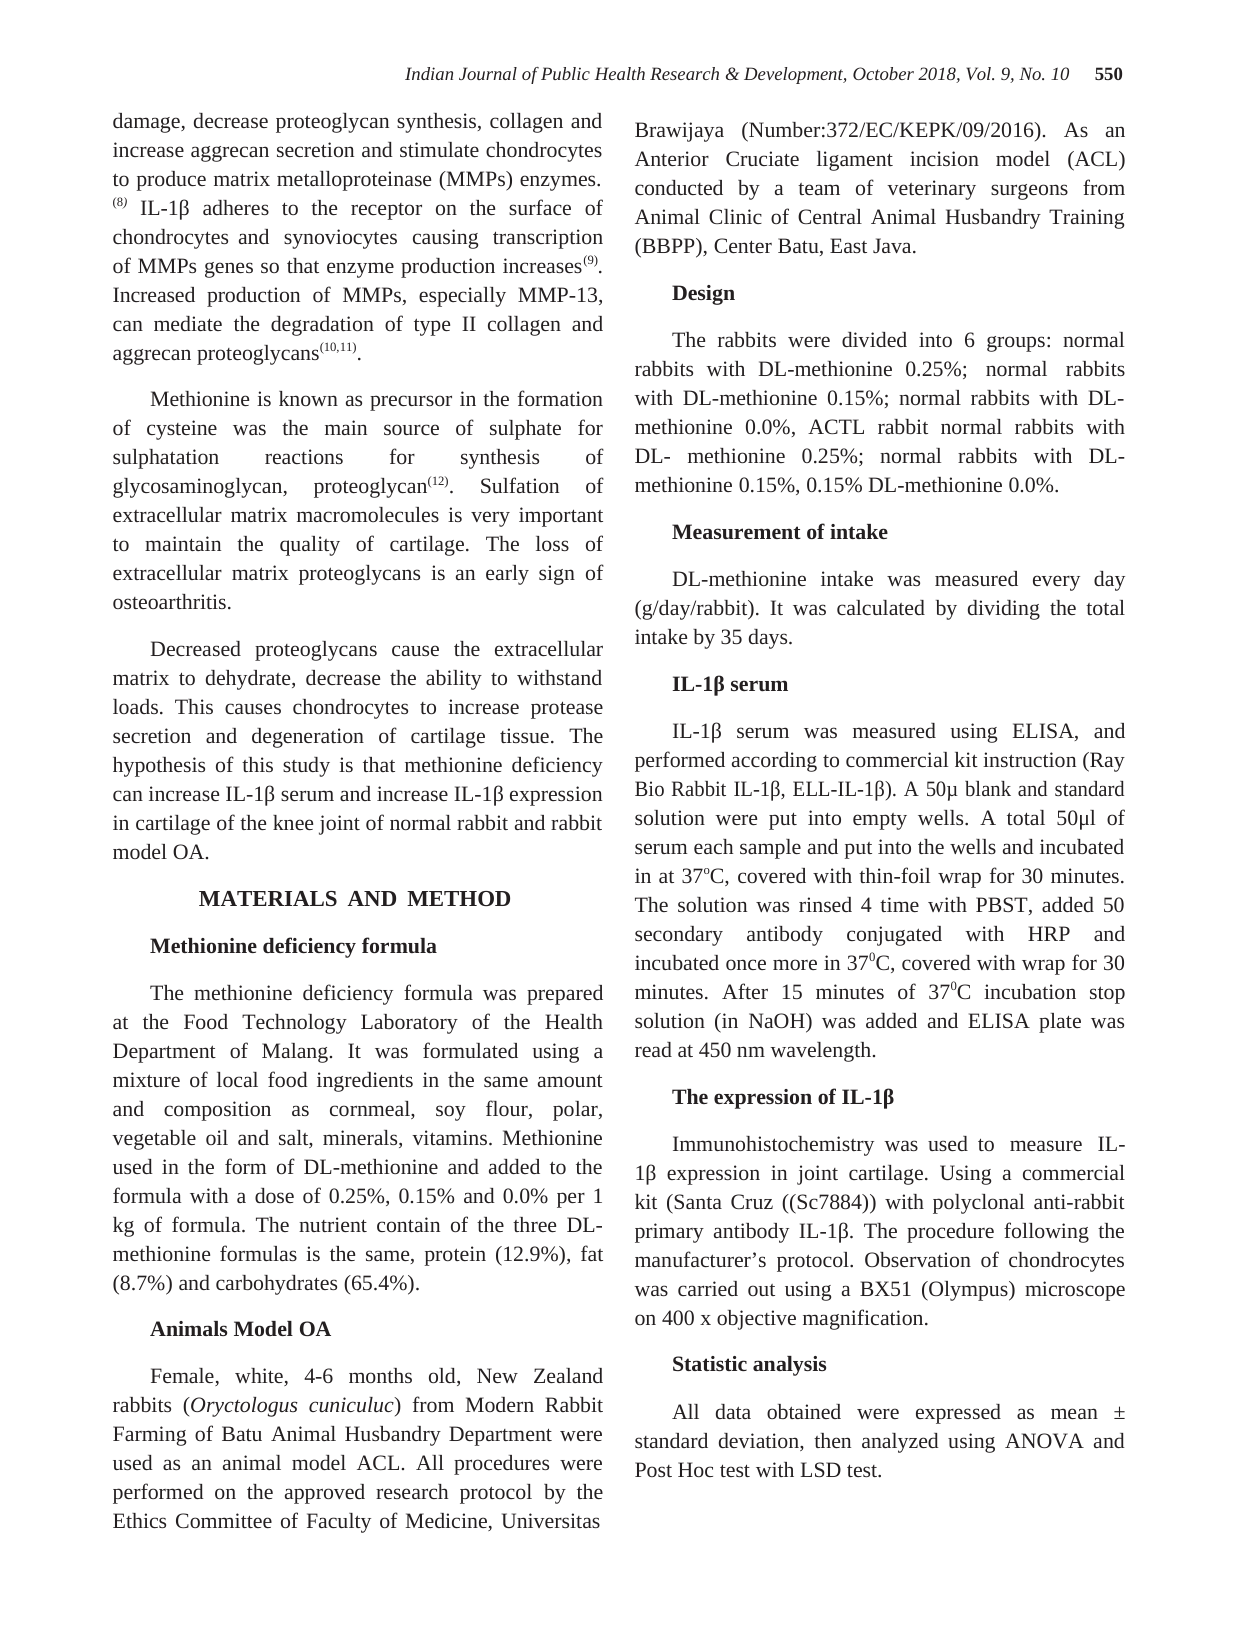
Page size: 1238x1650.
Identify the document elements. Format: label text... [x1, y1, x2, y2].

subtitle Design [672, 280, 1144, 305]
subtitle Statistic analysis [672, 1351, 1144, 1377]
text Immunohistochemistry was used to measure IL- 1β expression in joint cartilage. Using a commercial kit (Santa Cruz ((Sc7884)) with polyclonal anti-rabbit primary antibody IL-1β. The procedure following the manufacturer’s protocol. Observation of chondrocytes was carried out using a BX51 (Olympus) microscope on 400 x objective magnification. [634, 1131, 1125, 1330]
subtitle IL-1β serum [672, 671, 1144, 696]
subtitle The expression of IL-1β [672, 1084, 1144, 1109]
text The methionine deficiency formula was prepared at the Food Technology Laboratory of the Health Department of Malang. It was formulated using a mixture of local food ingredients in the same amount and composition as cornmeal, soy flour, polar, vegetable oil and salt, minerals, vitamins. Methionine used in the form of DL-methionine and added to the formula with a dose of 0.25%, 0.15% and 0.0% per 1 kg of formula. The nutrient contain of the three DL-methionine formulas is the same, protein (12.9%), fat (8.7%) and carbohydrates (65.4%). [112, 980, 603, 1295]
text damage, decrease proteoglycan synthesis, collagen and increase aggrecan secretion and stimulate chondrocytes to produce matrix metalloproteinase (MMPs) enzymes. [112, 108, 603, 191]
text The rabbits were divided into 6 groups: normal rabbits with DL-methionine 0.25%; normal rabbits with DL-methionine 0.15%; normal rabbits with DL- methionine 0.0%, ACTL rabbit normal rabbits with DL- methionine 0.25%; normal rabbits with DL-methionine 0.15%, 0.15% DL-methionine 0.0%. [634, 327, 1125, 497]
subtitle Methionine deficiency formula [150, 933, 603, 958]
subtitle MATERIALS AND METHOD [199, 884, 603, 911]
subtitle Measurement of intake [672, 519, 1144, 544]
text DL-methionine intake was measured every day (g/day/rabbit). It was calculated by dividing the total intake by 35 days. [634, 566, 1125, 649]
text Decreased proteoglycans cause the extracellular matrix to dehydrate, decrease the ability to withstand loads. This causes chondrocytes to increase protease secretion and degeneration of cartilage tissue. The hypothesis of this study is that methionine deficiency can increase IL-1β serum and increase IL-1β expression in cartilage of the knee joint of normal rabbit and rabbit model OA. [112, 636, 603, 864]
text Brawijaya (Number:372/EC/KEPK/09/2016). As an Anterior Cruciate ligament incision model (ACL) conducted by a team of veterinary surgeons from Animal Clinic of Central Animal Husbandry Training (BBPP), Center Batu, East Java. [634, 117, 1125, 258]
text Indian Journal of Public Health Research & Development, October 2018, Vol. 9, No. 10 550 [405, 63, 1144, 84]
text Female, white, 4-6 months old, New Zealand rabbits (Oryctologus cuniculuc) from Modern Rabbit Farming of Batu Animal Husbandry Department were used as an animal model ACL. All procedures were performed on the approved research protocol by the Ethics Committee of Faculty of Medicine, Universitas [112, 1363, 603, 1533]
subtitle Animals Model OA [150, 1316, 603, 1341]
text All data obtained were expressed as mean ± standard deviation, then analyzed using ANOVA and Post Hoc test with LSD test. [634, 1399, 1125, 1482]
text IL-1β serum was measured using ELISA, and performed according to commercial kit instruction (Ray Bio Rabbit IL-1β, ELL-IL-1β). A 50µ blank and standard solution were put into empty wells. A total 50μl of serum each sample and put into the wells and incubated in at 37oC, covered with thin-foil wrap for 30 minutes. The solution was rinsed 4 time with PBST, added 50 secondary antibody conjugated with HRP and incubated once more in 370C, covered with wrap for 30 minutes. After 15 minutes of 370C incubation stop solution (in NaOH) was added and ELISA plate was read at 450 nm wavelength. [634, 718, 1125, 1062]
text (8) IL-1β adheres to the receptor on the surface of chondrocytes and synoviocytes causing transcription of MMPs genes so that enzyme production increases(9). Increased production of MMPs, especially MMP-13, can mediate the degradation of type II collagen and aggrecan proteoglycans(10,11). [112, 195, 603, 365]
text Methionine is known as precursor in the formation of cysteine was the main source of sulphate for sulphatation reactions for synthesis of glycosaminoglycan, proteoglycan(12). Sulfation of extracellular matrix macromolecules is very important to maintain the quality of cartilage. The loss of extracellular matrix proteoglycans is an early sign of osteoarthritis. [112, 386, 603, 614]
